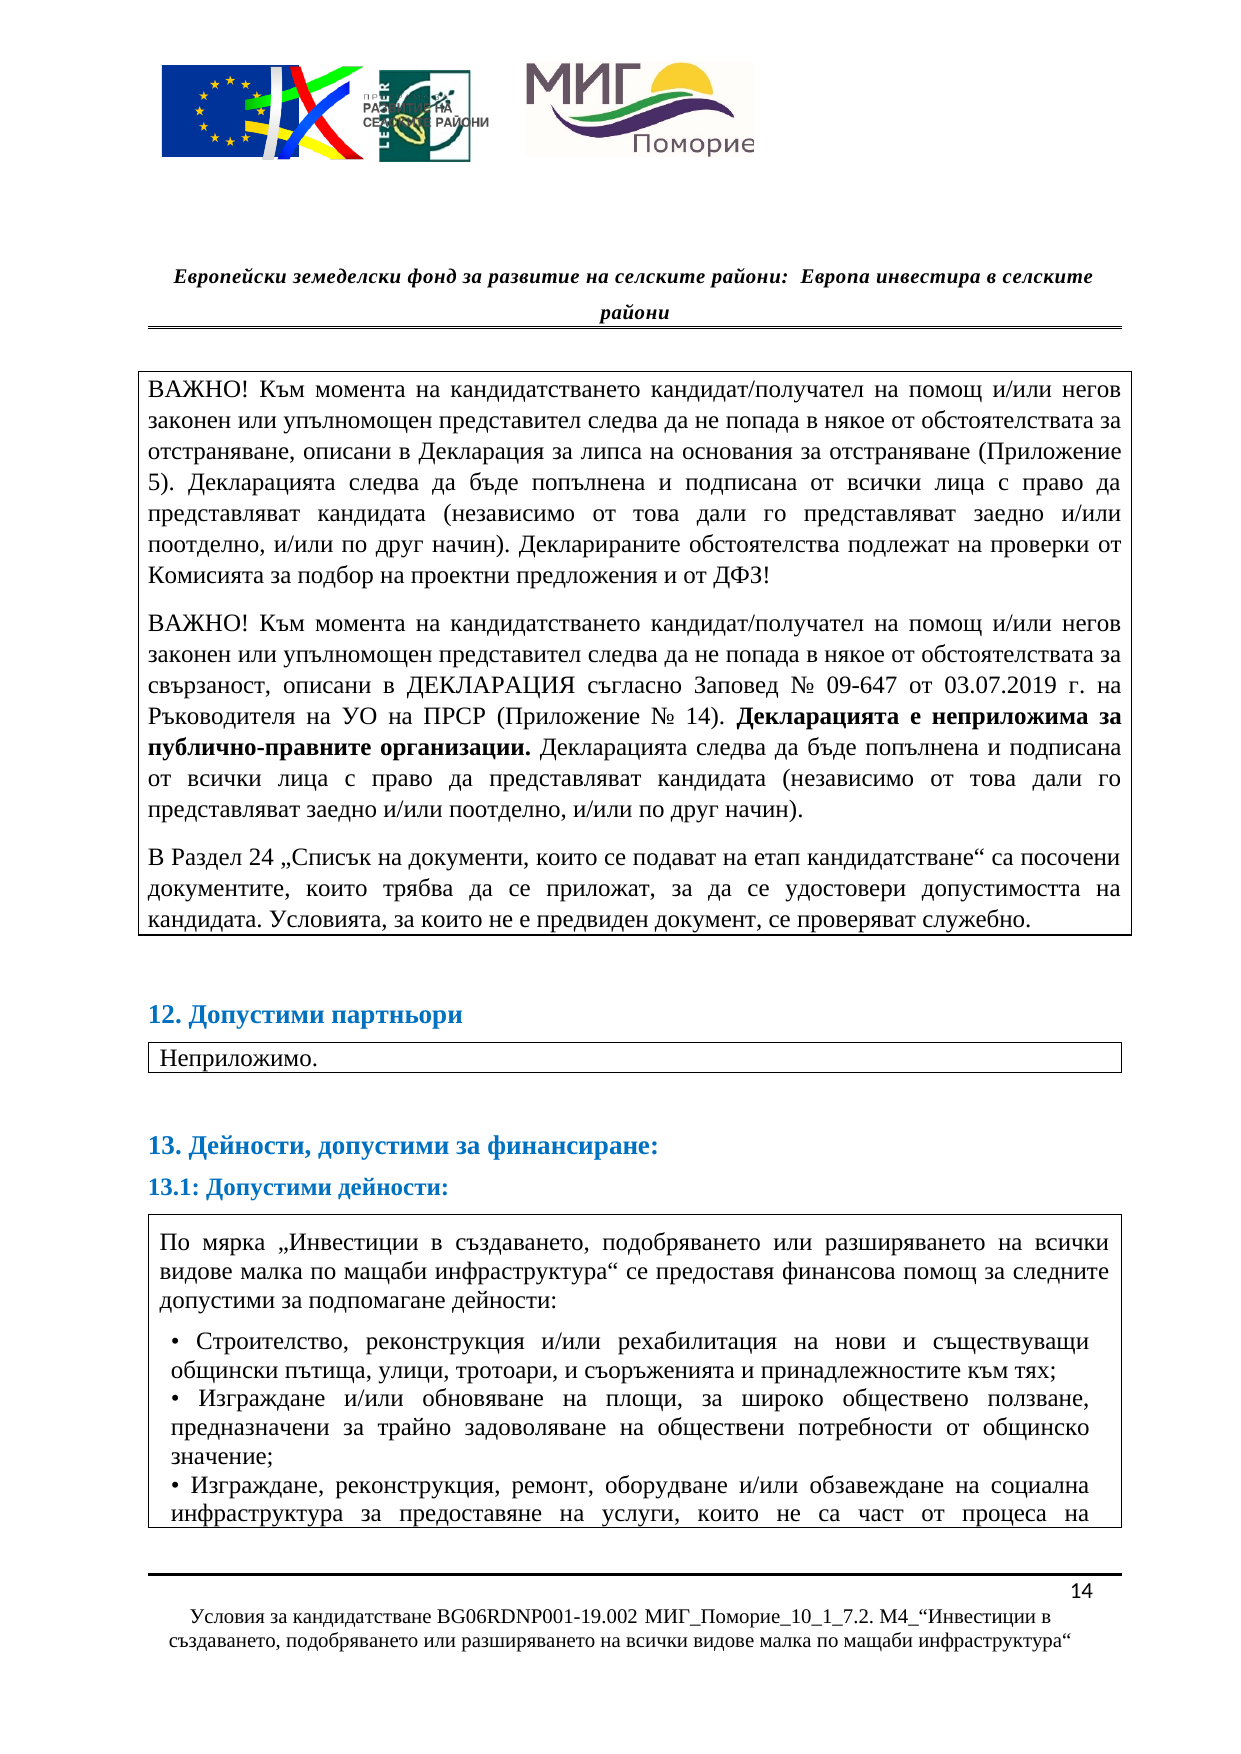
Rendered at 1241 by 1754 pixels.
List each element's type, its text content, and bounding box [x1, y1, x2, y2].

subtitle 13.1: Допустими дейности: [148, 1172, 1122, 1201]
text ВАЖНО! Към момента на кандидатстването кандидат/получател на помощ и/или негов законен или упълномощен представител следва да не попада в някое от обстоятелствата за отстраняване, описани в Декларация за липса на основания за отстраняване (Приложение 5). Декларацията следва да бъде попълнена и подписана от всички лица с право да представляват кандидата (независимо от това дали го представляват заедно и/или поотделно, и/или по друг начин). Декларираните обстоятелства подлежат на проверки от Комисията за подбор на проектни предложения и от ДФЗ! [139, 372, 1131, 589]
text ВАЖНО! Към момента на кандидатстването кандидат/получател на помощ и/или негов законен или упълномощен представител следва да не попада в някое от обстоятелствата за свързаност, описани в ДЕКЛАРАЦИЯ съгласно Заповед № 09-647 от 03.07.2019 г. на Ръководителя на УО на ПРСР (Приложение № 14). Декларацията е неприложима за публично-правните организации. Декларацията следва да бъде попълнена и подписана от всички лица с право да представляват кандидата (независимо от това дали го представляват заедно и/или поотделно, и/или по друг начин). [139, 604, 1131, 823]
subtitle 12. Допустими партньори [148, 998, 1122, 1029]
picture [161, 59, 499, 166]
text В Раздел 24 „Списък на документи, които се подават на етап кандидатстване“ са посочени документите, които трябва да се приложат, за да се удостовери допустимостта на кандидата. Условията, за които не е предвиден документ, се проверяват служебно. [139, 838, 1131, 934]
table_header Неприложимо. [149, 1043, 1121, 1072]
picture [525, 61, 754, 157]
subtitle 13. Дейности, допустими за финансиране: [148, 1129, 1122, 1160]
